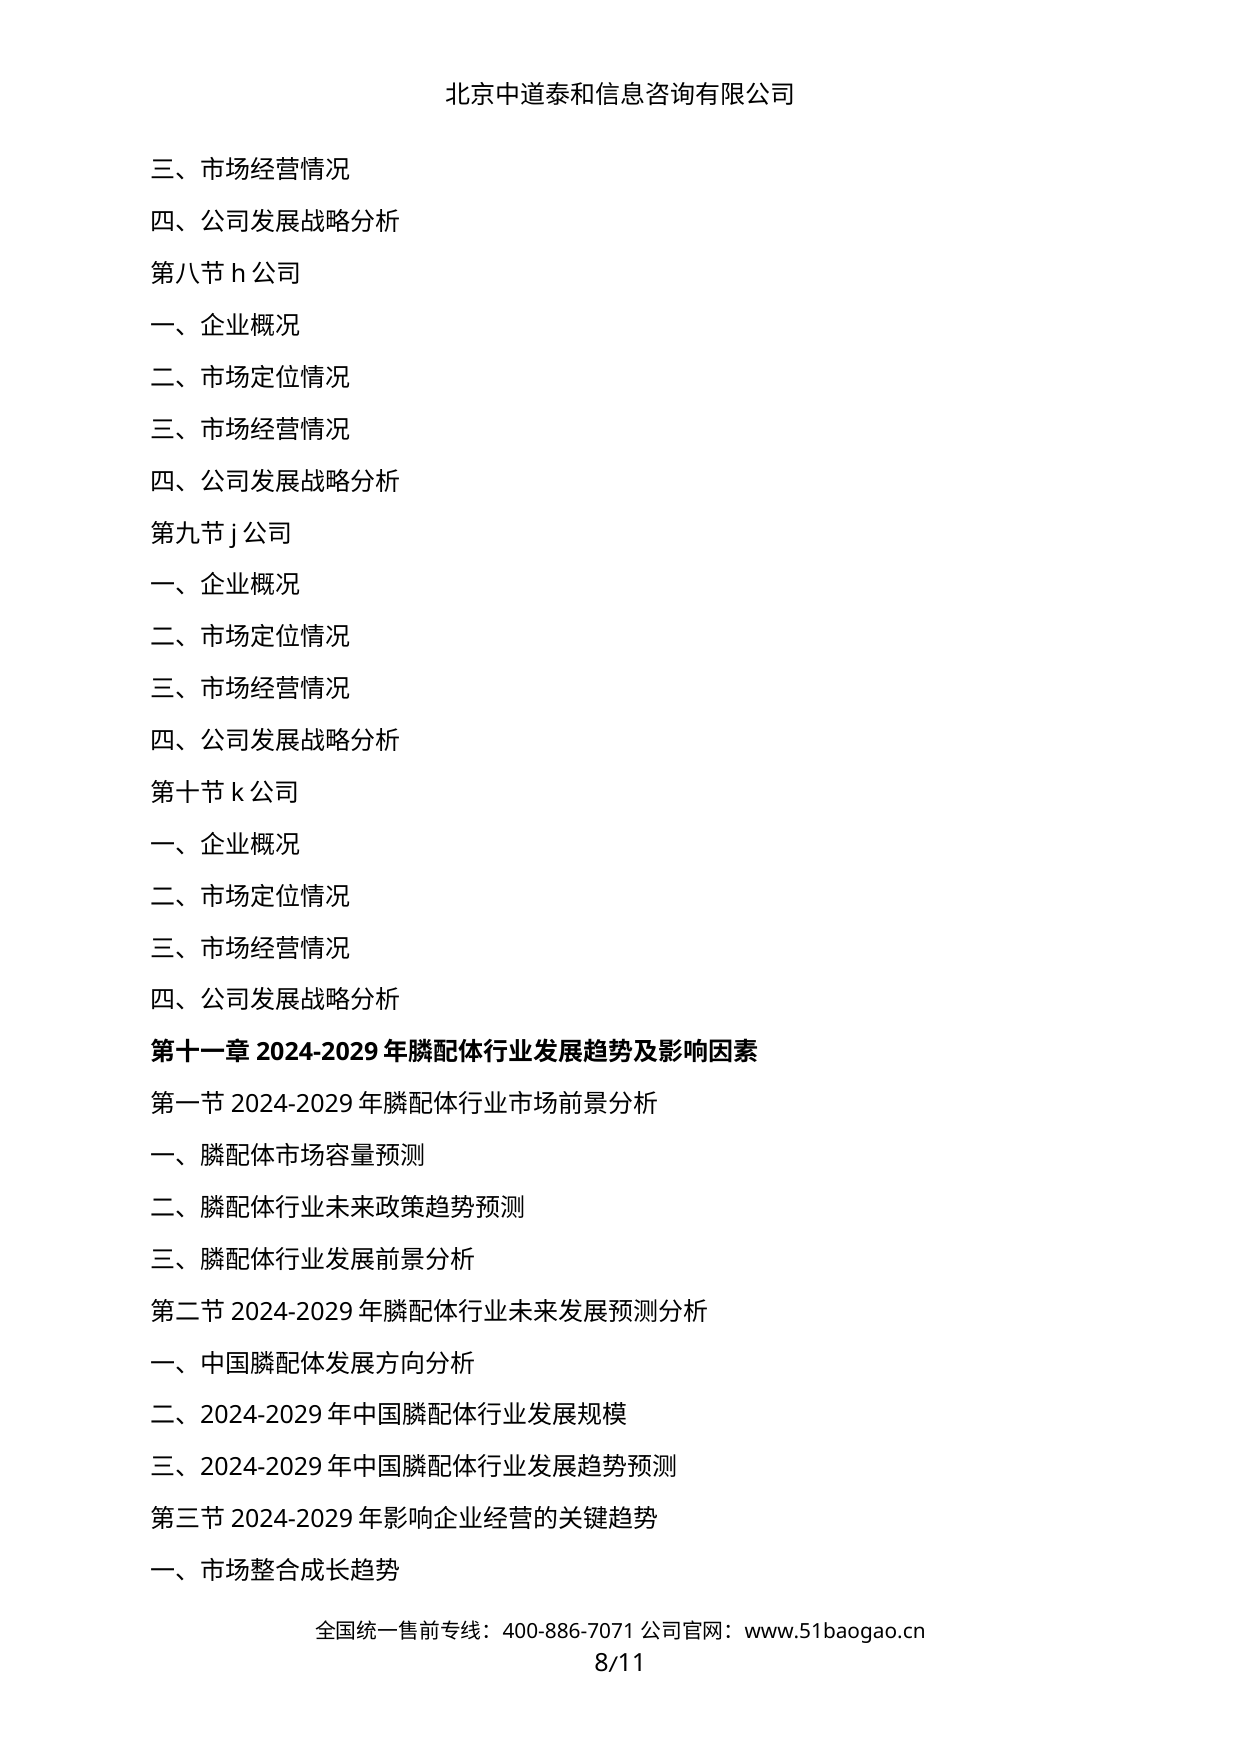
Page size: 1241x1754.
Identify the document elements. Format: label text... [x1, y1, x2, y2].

text 一、企业概况 [150, 565, 1090, 601]
text 三、2024-2029年中国膦配体行业发展趋势预测 [150, 1447, 1090, 1483]
text 一、企业概况 [150, 306, 1090, 342]
text 一、企业概况 [150, 824, 1090, 861]
text 一、膦配体市场容量预测 [150, 1136, 1090, 1172]
text 第十节 k公司 [150, 772, 1090, 809]
text 三、市场经营情况 [150, 409, 1090, 446]
text 第十一章 2024-2029年膦配体行业发展趋势及影响因素 [150, 1032, 1090, 1068]
text 三、市场经营情况 [150, 928, 1090, 964]
text 二、市场定位情况 [150, 357, 1090, 394]
text 第二节 2024-2029年膦配体行业未来发展预测分析 [150, 1291, 1090, 1327]
text 第八节 h公司 [150, 254, 1090, 290]
text 三、市场经营情况 [150, 150, 1090, 186]
text 第三节 2024-2029年影响企业经营的关键趋势 [150, 1499, 1090, 1535]
text 一、市场整合成长趋势 [150, 1551, 1090, 1587]
text 四、公司发展战略分析 [150, 980, 1090, 1016]
text 第一节 2024-2029年膦配体行业市场前景分析 [150, 1084, 1090, 1120]
text 三、膦配体行业发展前景分析 [150, 1239, 1090, 1276]
text 四、公司发展战略分析 [150, 461, 1090, 497]
text 二、市场定位情况 [150, 876, 1090, 912]
text 四、公司发展战略分析 [150, 202, 1090, 238]
text 第九节 j公司 [150, 513, 1090, 549]
text 二、市场定位情况 [150, 617, 1090, 653]
text 二、膦配体行业未来政策趋势预测 [150, 1187, 1090, 1224]
text 三、市场经营情况 [150, 669, 1090, 705]
text 二、2024-2029年中国膦配体行业发展规模 [150, 1395, 1090, 1431]
text 一、中国膦配体发展方向分析 [150, 1343, 1090, 1379]
text 四、公司发展战略分析 [150, 721, 1090, 757]
